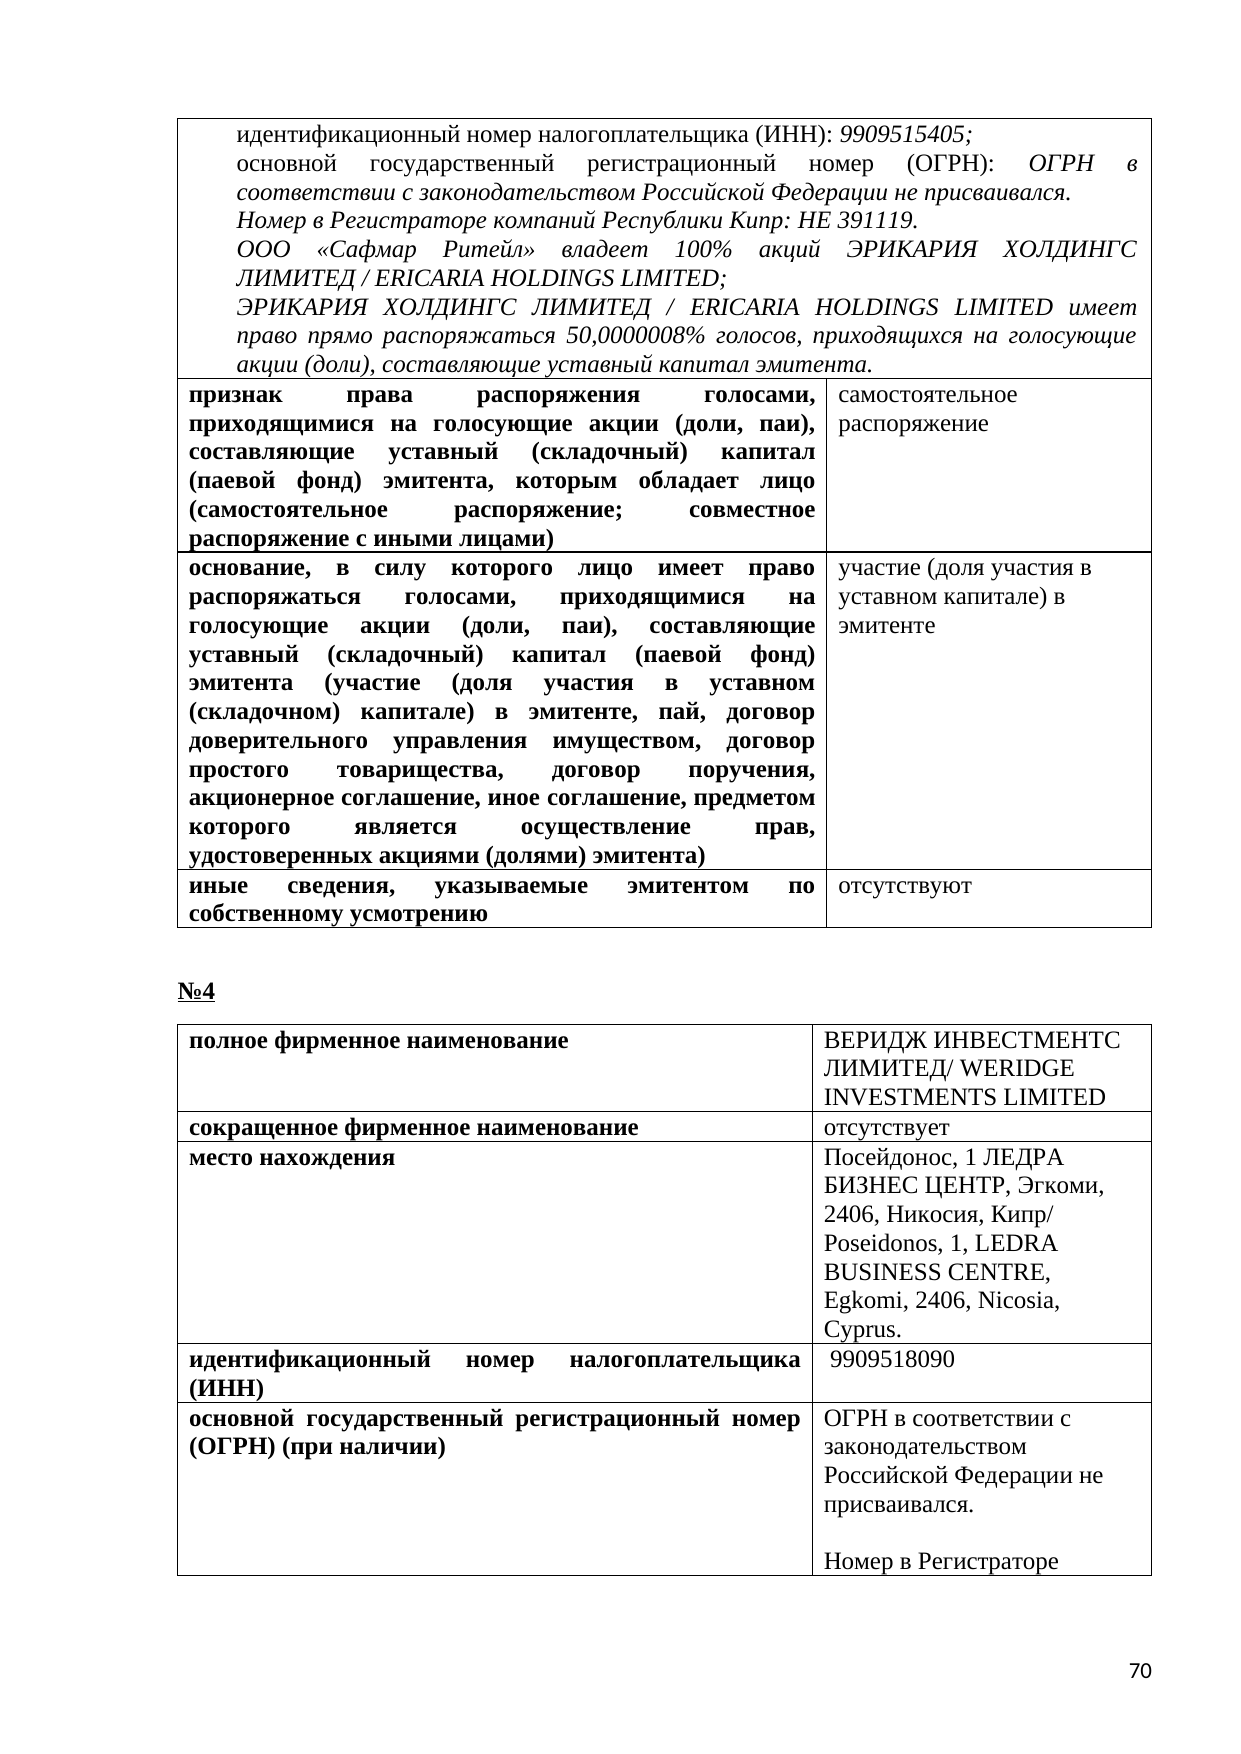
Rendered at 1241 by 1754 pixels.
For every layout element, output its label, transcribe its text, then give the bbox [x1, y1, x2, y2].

table_header ВЕРИДЖ ИНВЕСТМЕНТС ЛИМИТЕД/ WERIDGE INVESTMENTS LIMITED [813, 1025, 1151, 1111]
table_cell Посейдонос, 1 ЛЕДРА БИЗНЕС ЦЕНТР, Эгкоми, 2406, Никосия, Кипр/ Poseidonos, 1, LEDRA BUSINESS CENTRE, Egkomi, 2406, Nicosia, Cyprus. [813, 1142, 1151, 1343]
table_cell место нахождения [178, 1142, 812, 1343]
table_cell идентификационный номер налогоплательщика (ИНН) [178, 1344, 812, 1402]
table_cell отсутствует [813, 1112, 1151, 1141]
table_header полное фирменное наименование [178, 1025, 812, 1111]
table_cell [813, 1403, 1151, 1575]
table_cell иные сведения, указываемые эмитентом по собственному усмотрению [178, 870, 826, 927]
table_cell самостоятельное распоряжение [827, 379, 1151, 551]
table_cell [178, 119, 1151, 378]
table_cell участие (доля участия в уставном капитале) в эмитенте [827, 553, 1151, 869]
table_cell признак права распоряжения голосами, приходящимися на голосующие акции (доли, паи), составляющие уставный (складочный) капитал (паевой фонд) эмитента, которым обладает лицо (самостоятельное распоряжение; совместное распоряжение с иными лицами) [178, 379, 826, 551]
table_cell отсутствуют [827, 870, 1151, 927]
text №4 [177, 976, 1152, 1005]
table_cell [178, 1403, 812, 1575]
table_cell 9909518090 [813, 1344, 1151, 1402]
table_cell основание, в силу которого лицо имеет право распоряжаться голосами, приходящимися на голосующие акции (доли, паи), составляющие уставный (складочный) капитал (паевой фонд) эмитента (участие (доля участия в уставном (складочном) капитале) в эмитенте, пай, договор доверительного управления имуществом, договор простого товарищества, договор поручения, акционерное соглашение, иное соглашение, предметом которого является осуществление прав, удостоверенных акциями (долями) эмитента) [178, 553, 826, 869]
table_cell сокращенное фирменное наименование [178, 1112, 812, 1141]
